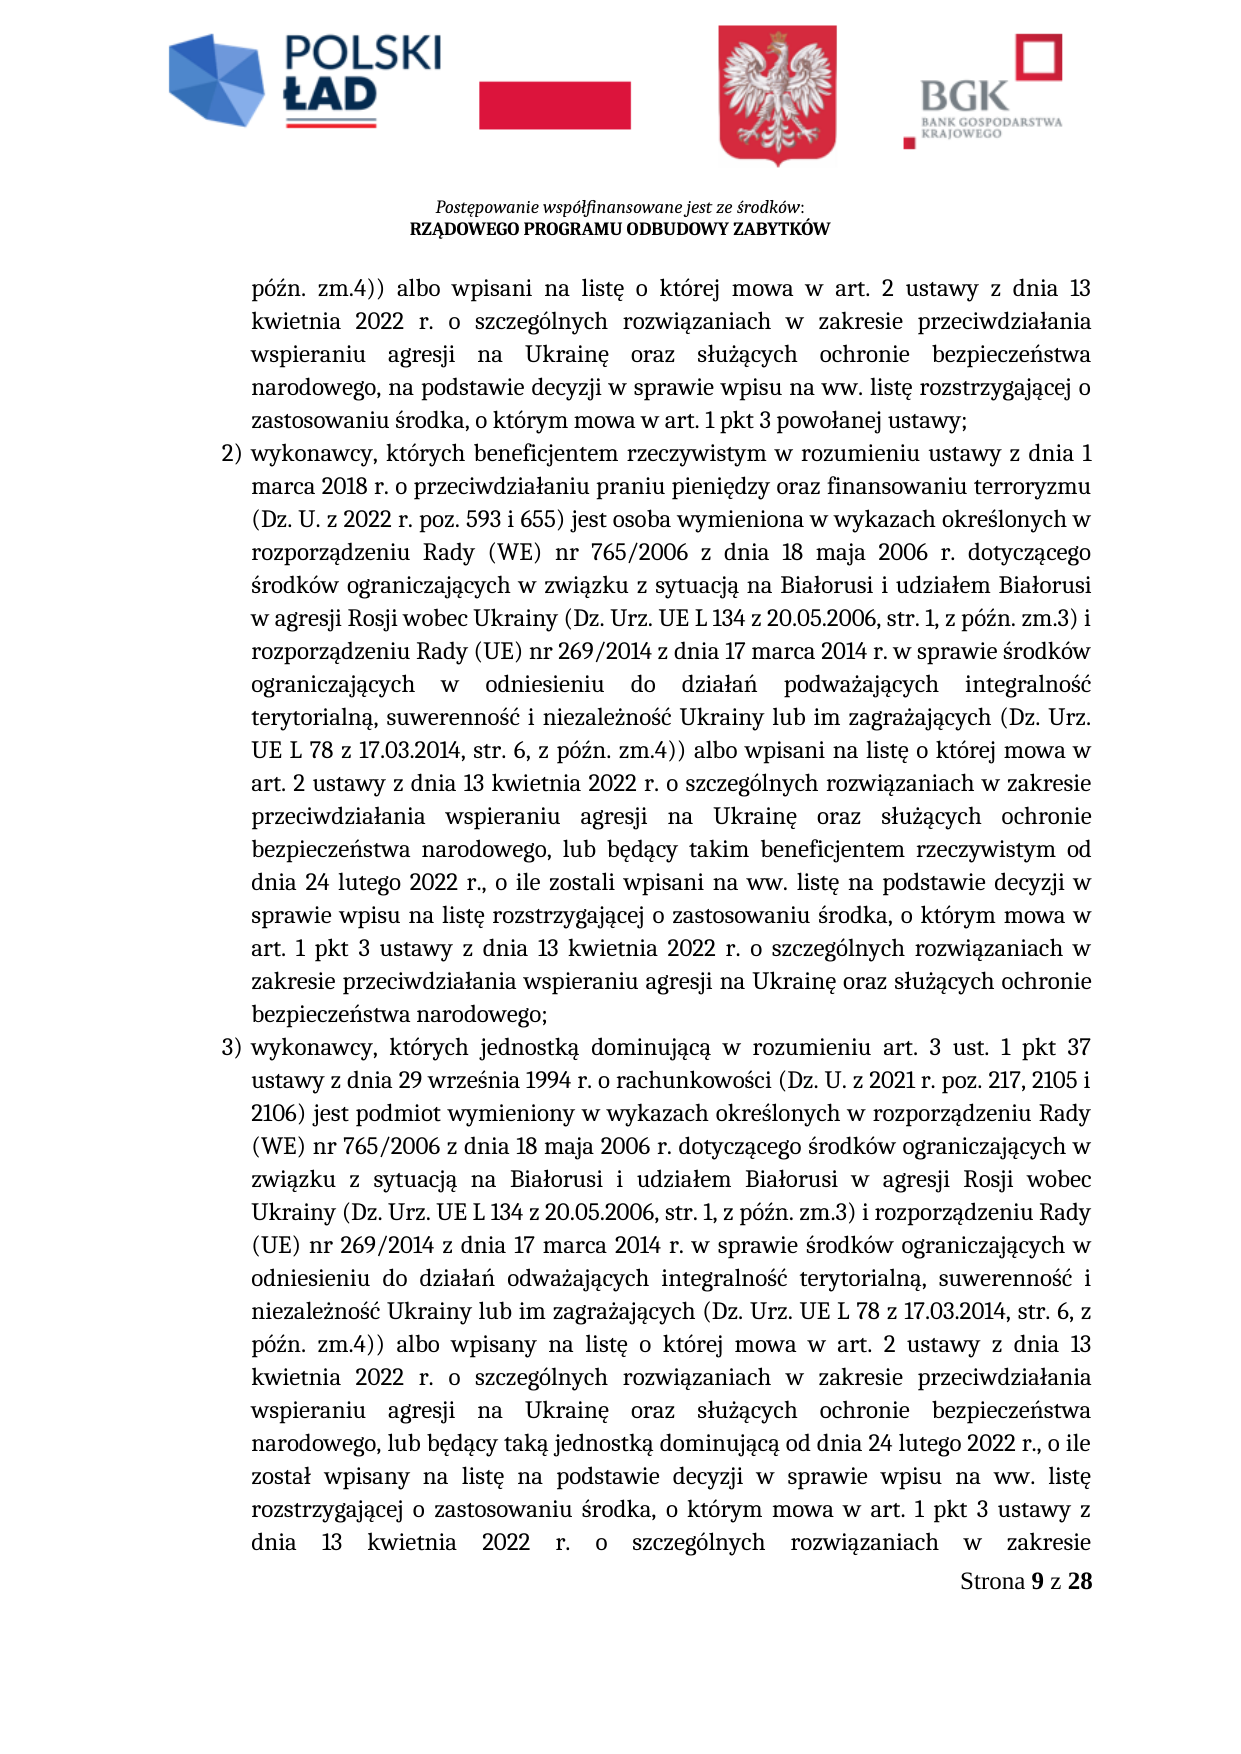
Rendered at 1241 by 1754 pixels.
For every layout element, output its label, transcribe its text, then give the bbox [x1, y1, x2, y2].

list wykonawcy, których beneficjentem rzeczywistym w rozumieniu ustawy z dnia 1 marca 2018 r. o przeciwdziałaniu praniu pieniędzy oraz finansowaniu terroryzmu (Dz. U. z 2022 r. poz. 593 i 655) jest osoba wymieniona w wykazach określonych w rozporządzeniu Rady (WE) nr 765/2006 z dnia 18 maja 2006 r. dotyczącego środków ograniczających w związku z sytuacją na Białorusi i udziałem Białorusi w agresji Rosji wobec Ukrainy (Dz. Urz. UE L 134 z 20.05.2006, str. 1, z późn. zm.3) i rozporządzeniu Rady (UE) nr 269/2014 z dnia 17 marca 2014 r. w sprawie środków ograniczających w odniesieniu do działań podważających integralność terytorialną, suwerenność i niezależność Ukrainy lub im zagrażających (Dz. Urz. UE L 78 z 17.03.2014, str. 6, z późn. zm.4)) albo wpisani na listę o której mowa w art. 2 ustawy z dnia 13 kwietnia 2022 r. o szczególnych rozwiązaniach w zakresie przeciwdziałania wspieraniu agresji na Ukrainę oraz służących ochronie bezpieczeństwa narodowego, lub będący takim beneficjentem rzeczywistym od dnia 24 lutego 2022 r., o ile zostali wpisani na ww. listę na podstawie decyzji w sprawie wpisu na listę rozstrzygającej o zastosowaniu środka, o którym mowa w art. 1 pkt 3 ustawy z dnia 13 kwietnia 2022 r. o szczególnych rozwiązaniach w zakresie przeciwdziałania wspieraniu agresji na Ukrainę oraz służących ochronie bezpieczeństwa narodowego; [222, 439, 1092, 1029]
picture [147, 0, 1093, 176]
